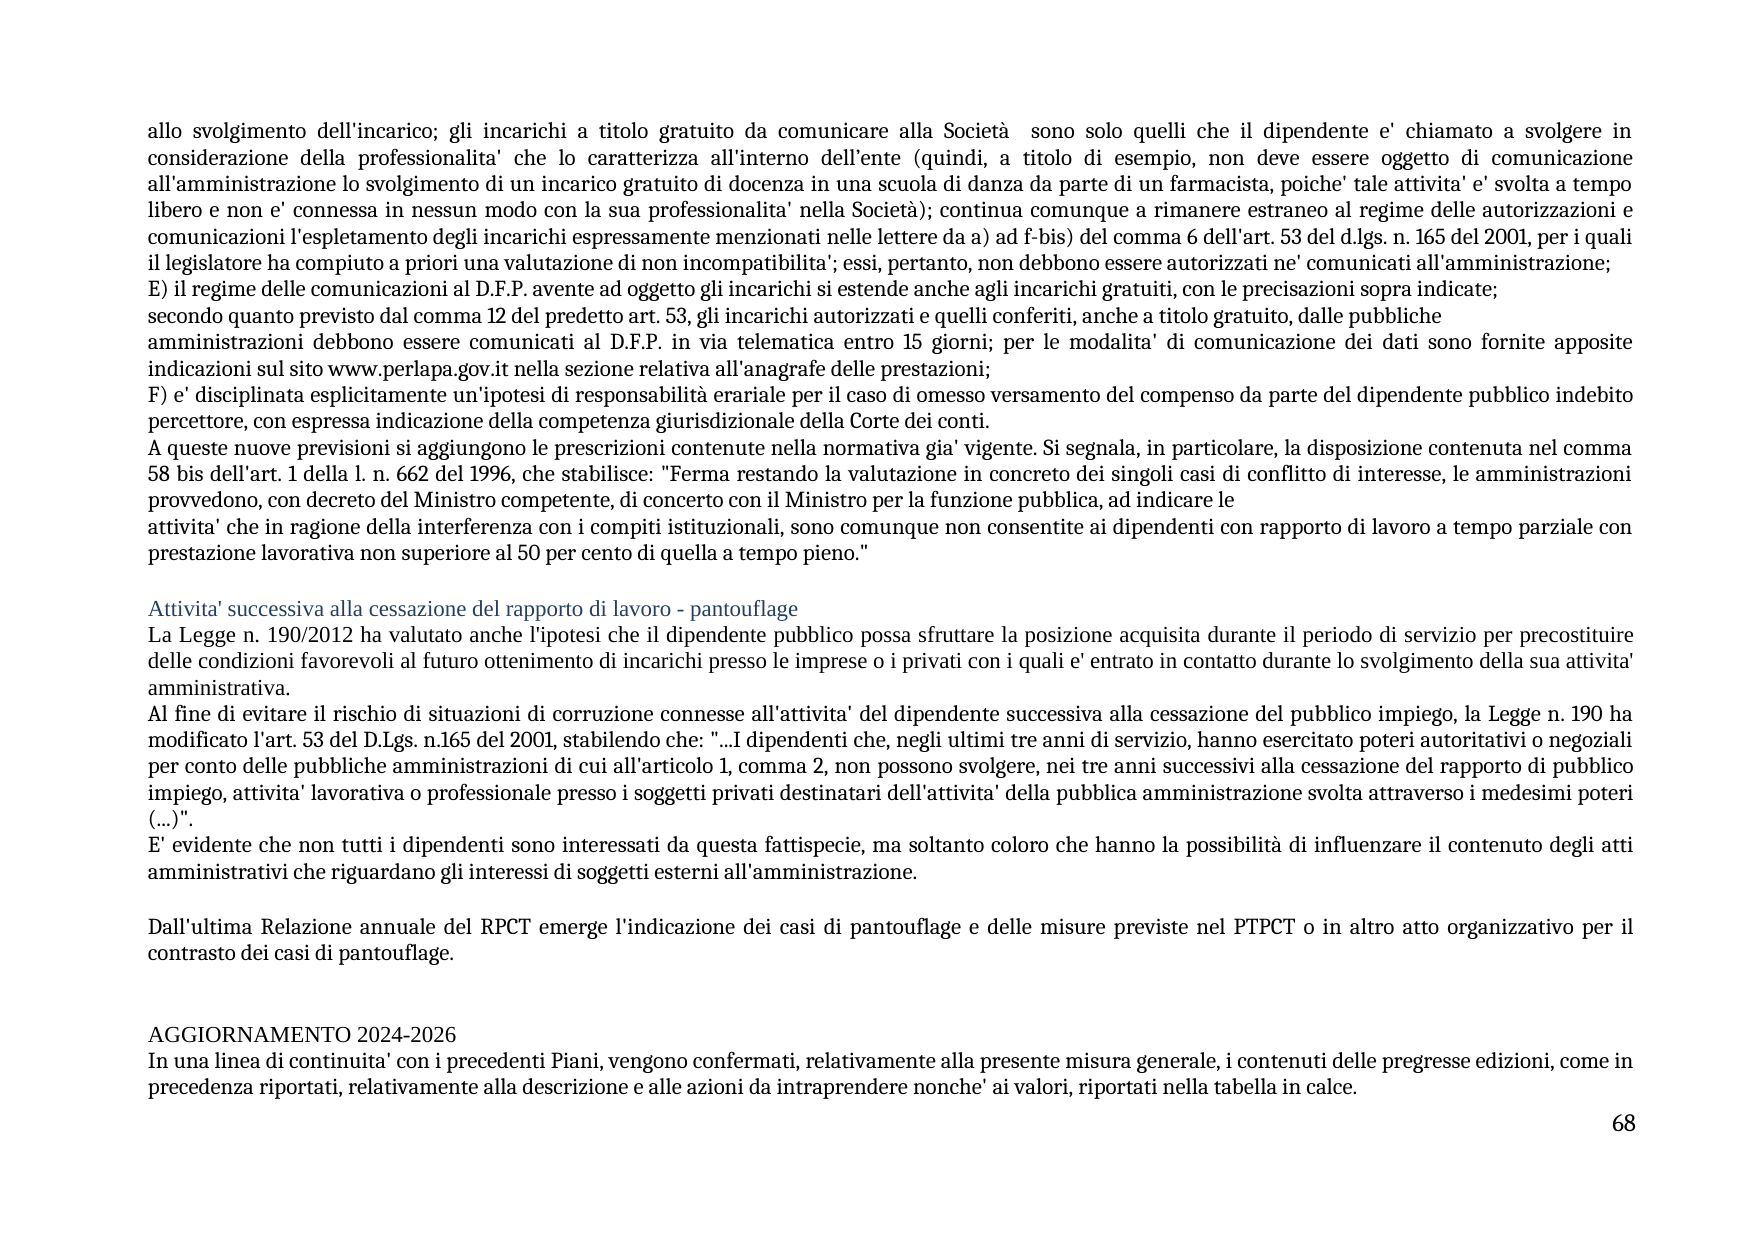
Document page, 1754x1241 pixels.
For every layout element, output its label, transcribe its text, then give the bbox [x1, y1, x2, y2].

text F) e' disciplinata esplicitamente un'ipotesi di responsabilità erariale per il caso di omesso versamento del compenso da parte del dipendente pubblico indebito percettore, con espressa indicazione della competenza giurisdizionale della Corte dei conti. [148, 382, 1636, 434]
text attivita' che in ragione della interferenza con i compiti istituzionali, sono comunque non consentite ai dipendenti con rapporto di lavoro a tempo parziale con prestazione lavorativa non superiore al 50 per cento di quella a tempo pieno." [148, 513, 1636, 566]
text Dall'ultima Relazione annuale del RPCT emerge l'indicazione dei casi di pantouflage e delle misure previste nel PTPCT o in altro atto organizzativo per il contrasto dei casi di pantouflage. [148, 913, 1636, 966]
text Al fine di evitare il rischio di situazioni di corruzione connesse all'attivita' del dipendente successiva alla cessazione del pubblico impiego, la Legge n. 190 ha modificato l'art. 53 del D.Lgs. n.165 del 2001, stabilendo che: "...I dipendenti che, negli ultimi tre anni di servizio, hanno esercitato poteri autoritativi o negoziali per conto delle pubbliche amministrazioni di cui all'articolo 1, comma 2, non possono svolgere, nei tre anni successivi alla cessazione del rapporto di pubblico impiego, attivita' lavorativa o professionale presso i soggetti privati destinatari dell'attivita' della pubblica amministrazione svolta attraverso i medesimi poteri (...)". [148, 700, 1636, 832]
text E) il regime delle comunicazioni al D.F.P. avente ad oggetto gli incarichi si estende anche agli incarichi gratuiti, con le precisazioni sopra indicate; [148, 276, 1636, 303]
text La Legge n. 190/2012 ha valutato anche l'ipotesi che il dipendente pubblico possa sfruttare la posizione acquisita durante il periodo di servizio per precostituire delle condizioni favorevoli al futuro ottenimento di incarichi presso le imprese o i privati con i quali e' entrato in contatto durante lo svolgimento della sua attivita' amministrativa. [148, 621, 1636, 700]
subtitle Attivita' successiva alla cessazione del rapporto di lavoro - pantouflage [148, 595, 1636, 621]
text In una linea di continuita' con i precedenti Piani, vengono confermati, relativamente alla presente misura generale, i contenuti delle pregresse edizioni, come in precedenza riportati, relativamente alla descrizione e alle azioni da intraprendere nonche' ai valori, riportati nella tabella in calce. [148, 1048, 1636, 1100]
text A queste nuove previsioni si aggiungono le prescrizioni contenute nella normativa gia' vigente. Si segnala, in particolare, la disposizione contenuta nel comma 58 bis dell'art. 1 della l. n. 662 del 1996, che stabilisce: "Ferma restando la valutazione in concreto dei singoli casi di conflitto di interesse, le amministrazioni provvedono, con decreto del Ministro competente, di concerto con il Ministro per la funzione pubblica, ad indicare le [148, 434, 1636, 513]
text secondo quanto previsto dal comma 12 del predetto art. 53, gli incarichi autorizzati e quelli conferiti, anche a titolo gratuito, dalle pubbliche [148, 303, 1636, 329]
text E' evidente che non tutti i dipendenti sono interessati da questa fattispecie, ma soltanto coloro che hanno la possibilità di influenzare il contenuto degli atti amministrativi che riguardano gli interessi di soggetti esterni all'amministrazione. [148, 832, 1636, 885]
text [148, 118, 1636, 276]
text AGGIORNAMENTO 2024-2026 [148, 1021, 1636, 1048]
text amministrazioni debbono essere comunicati al D.F.P. in via telematica entro 15 giorni; per le modalita' di comunicazione dei dati sono fornite apposite indicazioni sul sito www.perlapa.gov.it nella sezione relativa all'anagrafe delle prestazioni; [148, 329, 1636, 382]
